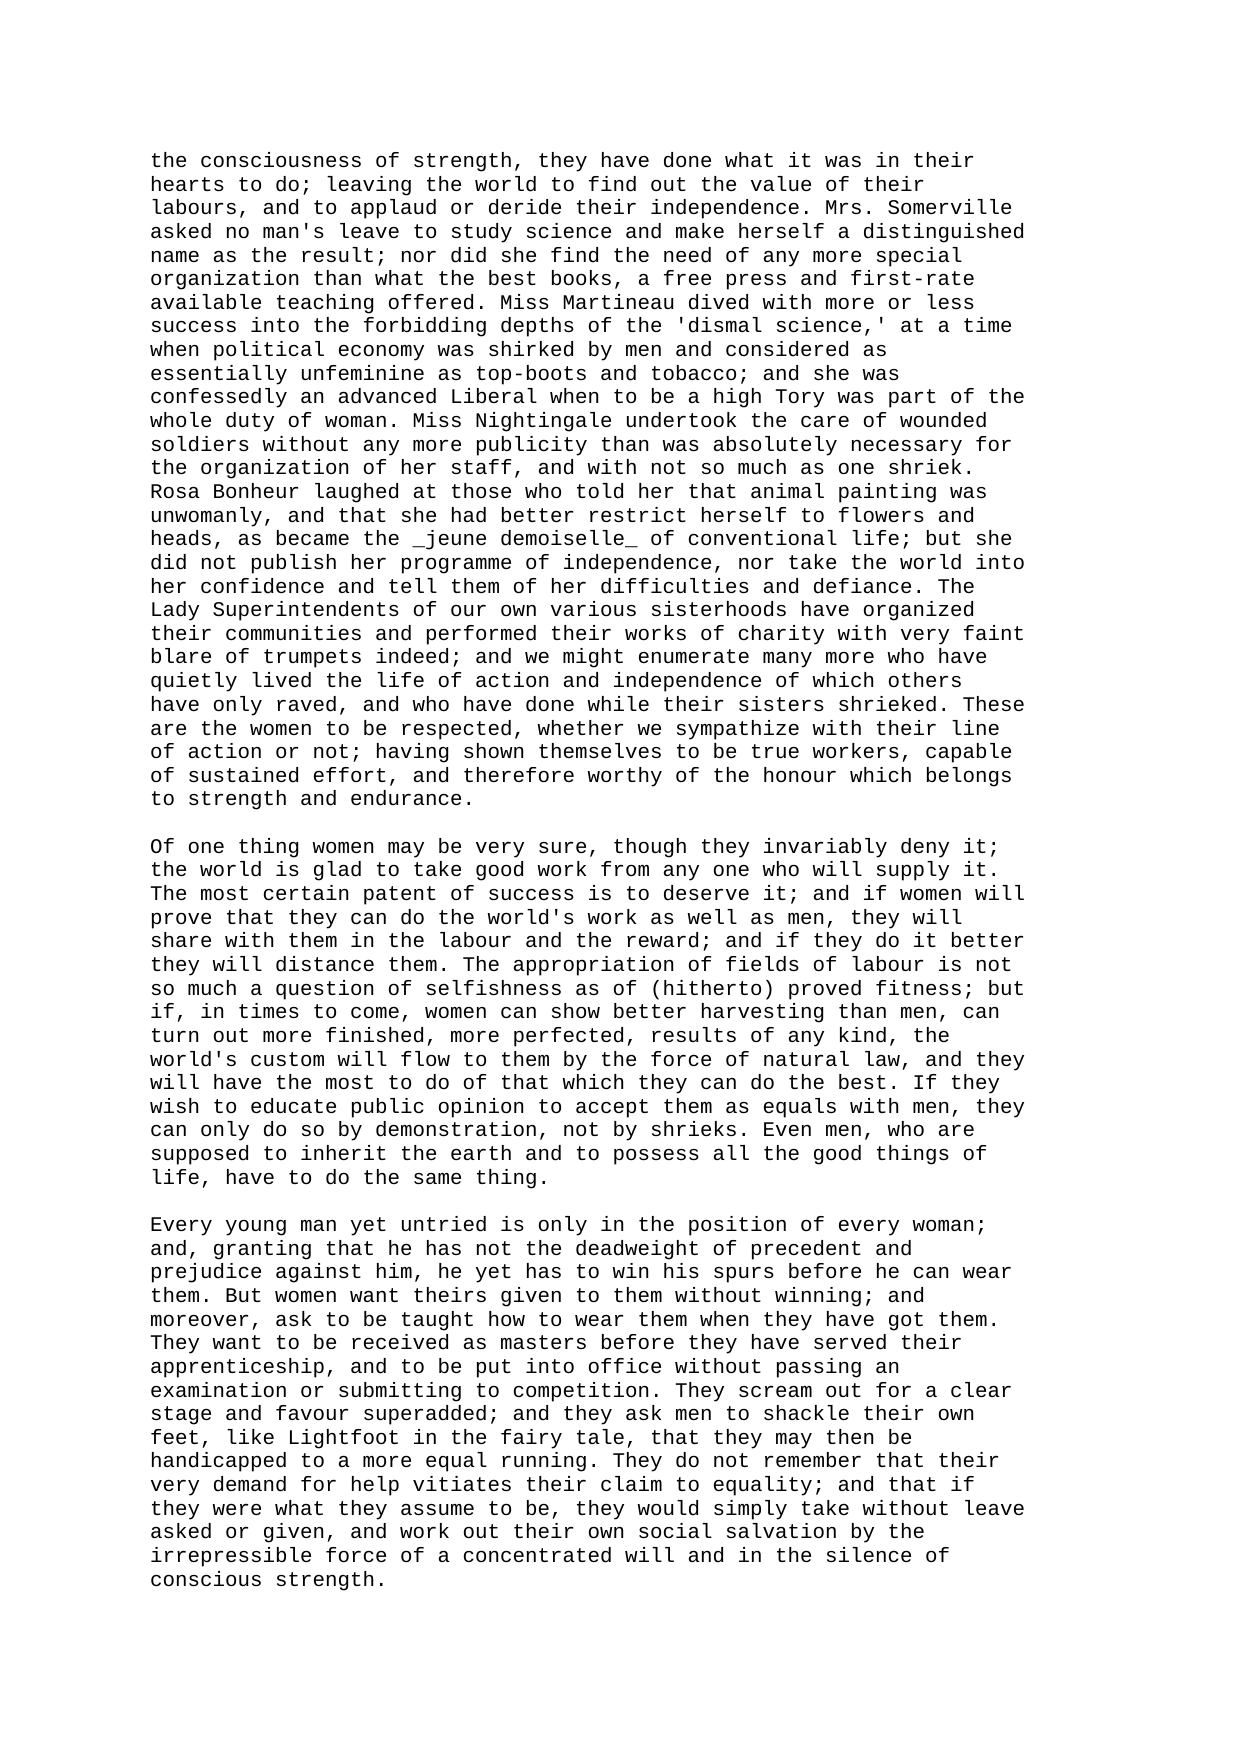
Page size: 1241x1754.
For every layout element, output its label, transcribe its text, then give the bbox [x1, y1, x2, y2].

text the consciousness of strength, they have done what it was in their [150, 150, 1090, 174]
text share with them in the labour and the reward; and if they do it better [150, 930, 1090, 954]
text turn out more finished, more perfected, results of any kind, the [150, 1025, 1090, 1048]
text when political economy was shirked by men and considered as [150, 339, 1090, 363]
text Of one thing women may be very sure, though they invariably deny it; [150, 836, 1090, 859]
text labours, and to applaud or deride their independence. Mrs. Somerville [150, 197, 1090, 221]
text available teaching offered. Miss Martineau dived with more or less [150, 292, 1090, 316]
text the world is glad to take good work from any one who will supply it. [150, 859, 1090, 883]
text moreover, ask to be taught how to wear them when they have got them. [150, 1309, 1090, 1332]
text to strength and endurance. [150, 788, 1090, 812]
text of sustained effort, and therefore worthy of the honour which belongs [150, 765, 1090, 788]
text the organization of her staff, and with not so much as one shriek. [150, 457, 1090, 481]
text confessedly an advanced Liberal when to be a high Tory was part of the [150, 386, 1090, 410]
text Lady Superintendents of our own various sisterhoods have organized [150, 599, 1090, 623]
text their communities and performed their works of charity with very faint [150, 623, 1090, 647]
text quietly lived the life of action and independence of which others [150, 670, 1090, 694]
text whole duty of woman. Miss Nightingale undertook the care of wounded [150, 410, 1090, 434]
text heads, as became the _jeune demoiselle_ of conventional life; but she [150, 528, 1090, 552]
text prejudice against him, he yet has to win his spurs before he can wear [150, 1261, 1090, 1285]
text success into the forbidding depths of the 'dismal science,' at a time [150, 316, 1090, 339]
text can only do so by demonstration, not by shrieks. Even men, who are [150, 1119, 1090, 1143]
text wish to educate public opinion to accept them as equals with men, they [150, 1096, 1090, 1119]
text have only raved, and who have done while their sisters shrieked. These [150, 694, 1090, 717]
text Rosa Bonheur laughed at those who told her that animal painting was [150, 481, 1090, 505]
text asked or given, and work out their own social salvation by the [150, 1521, 1090, 1545]
text supposed to inherit the earth and to possess all the good things of [150, 1143, 1090, 1167]
text them. But women want theirs given to them without winning; and [150, 1285, 1090, 1309]
text stage and favour superadded; and they ask men to shackle their own [150, 1403, 1090, 1427]
text The most certain patent of success is to deserve it; and if women will [150, 883, 1090, 907]
text and, granting that he has not the deadweight of precedent and [150, 1238, 1090, 1261]
text blare of trumpets indeed; and we might enumerate many more who have [150, 647, 1090, 670]
text life, have to do the same thing. [150, 1167, 1090, 1190]
text name as the result; nor did she find the need of any more special [150, 244, 1090, 268]
text apprenticeship, and to be put into office without passing an [150, 1356, 1090, 1379]
text prove that they can do the world's work as well as men, they will [150, 907, 1090, 930]
text examination or submitting to competition. They scream out for a clear [150, 1379, 1090, 1403]
text feet, like Lightfoot in the fairy tale, that they may then be [150, 1427, 1090, 1451]
text conscious strength. [150, 1569, 1090, 1592]
text if, in times to come, women can show better harvesting than men, can [150, 1001, 1090, 1025]
text her confidence and tell them of her difficulties and defiance. The [150, 576, 1090, 599]
text very demand for help vitiates their claim to equality; and that if [150, 1474, 1090, 1498]
text they will distance them. The appropriation of fields of labour is not [150, 954, 1090, 978]
text are the women to be respected, whether we sympathize with their line [150, 717, 1090, 741]
text did not publish her programme of independence, nor take the world into [150, 552, 1090, 576]
text They want to be received as masters before they have served their [150, 1332, 1090, 1356]
text of action or not; having shown themselves to be true workers, capable [150, 741, 1090, 765]
text irrepressible force of a concentrated will and in the silence of [150, 1545, 1090, 1569]
text hearts to do; leaving the world to find out the value of their [150, 174, 1090, 197]
text Every young man yet untried is only in the position of every woman; [150, 1214, 1090, 1238]
text will have the most to do of that which they can do the best. If they [150, 1072, 1090, 1096]
text organization than what the best books, a free press and first-rate [150, 268, 1090, 292]
text asked no man's leave to study science and make herself a distinguished [150, 221, 1090, 244]
text soldiers without any more publicity than was absolutely necessary for [150, 434, 1090, 457]
text they were what they assume to be, they would simply take without leave [150, 1498, 1090, 1521]
text world's custom will flow to them by the force of natural law, and they [150, 1048, 1090, 1072]
text essentially unfeminine as top-boots and tobacco; and she was [150, 363, 1090, 386]
text unwomanly, and that she had better restrict herself to flowers and [150, 505, 1090, 528]
text handicapped to a more equal running. They do not remember that their [150, 1451, 1090, 1474]
text so much a question of selfishness as of (hitherto) proved fitness; but [150, 978, 1090, 1001]
